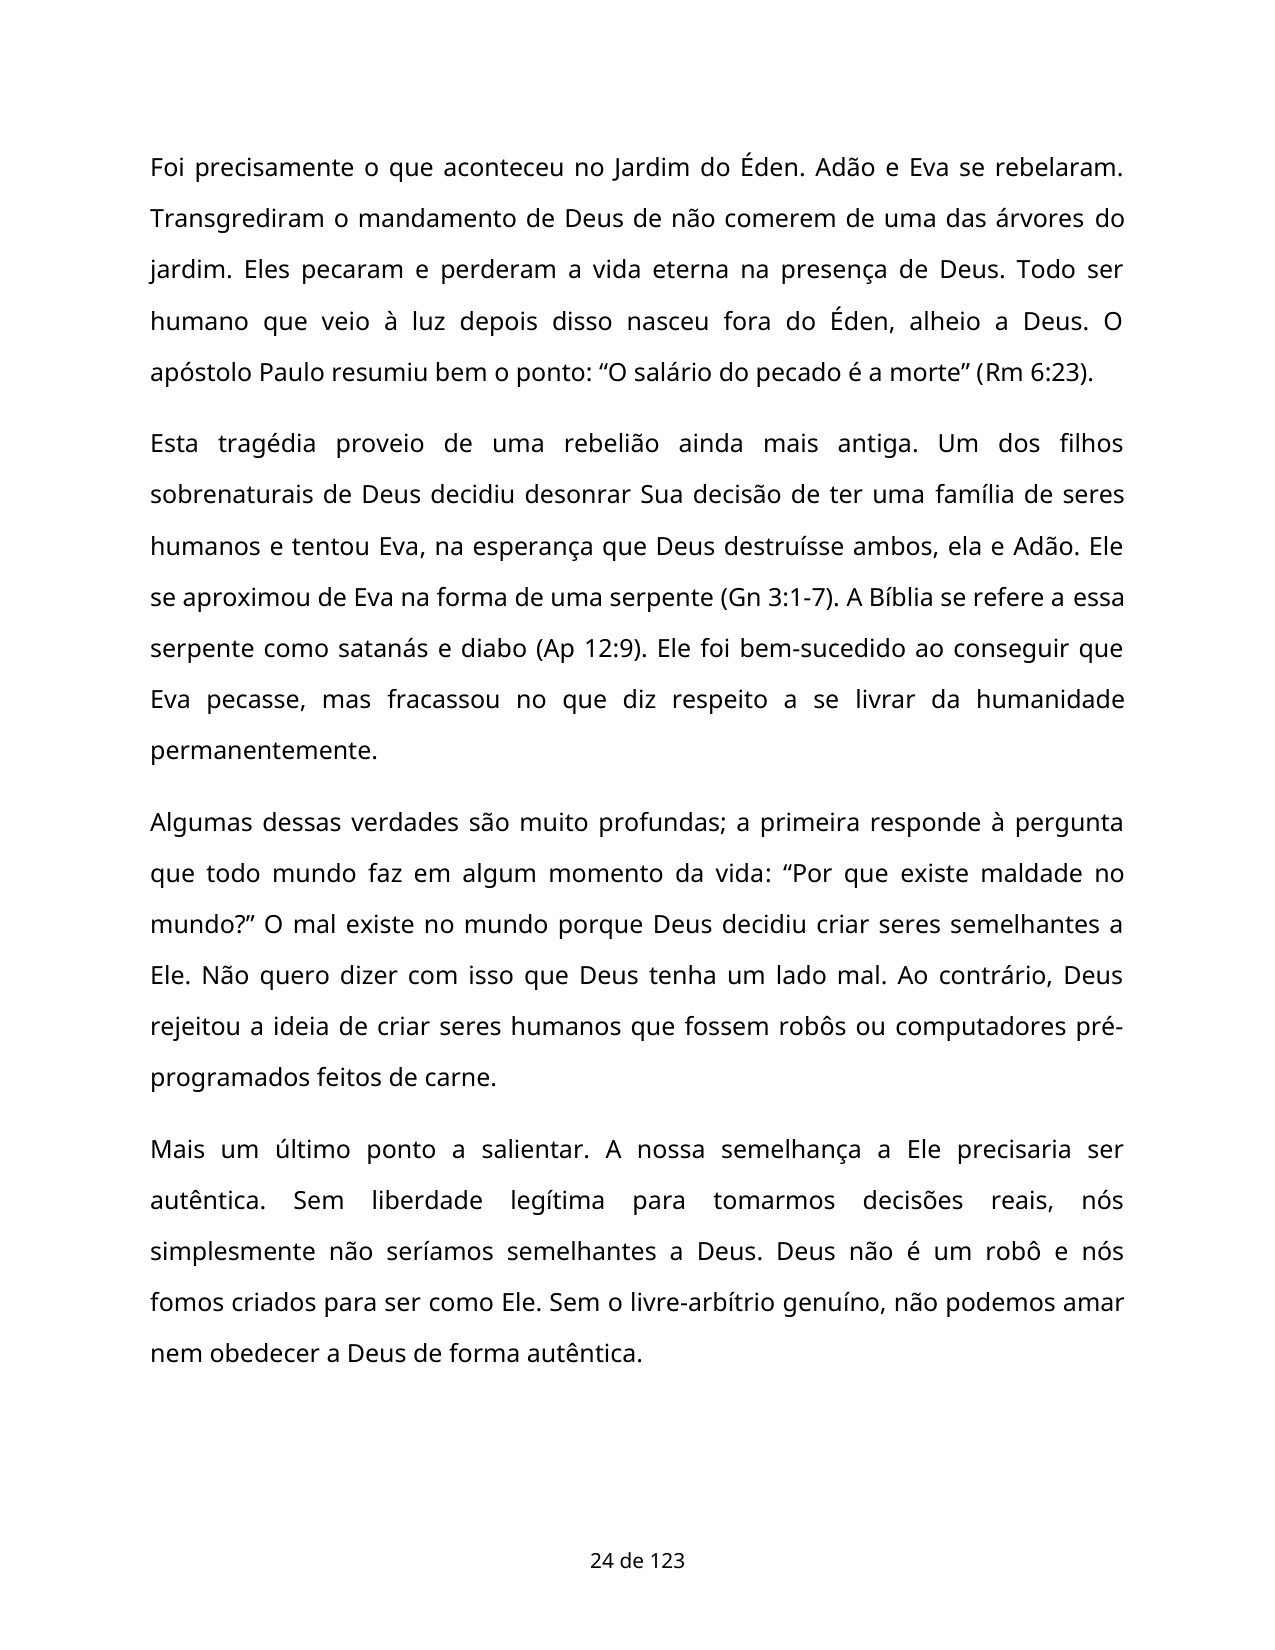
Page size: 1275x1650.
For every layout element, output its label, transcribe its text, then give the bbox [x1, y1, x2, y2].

text Foi precisamente o que aconteceu no Jardim do Éden. Adão e Eva se rebelaram. Transgrediram o mandamento de Deus de não comerem de uma das árvores do jardim. Eles pecaram e perderam a vida eterna na presença de Deus. Todo ser humano que veio à luz depois disso nasceu fora do Éden, alheio a Deus. O apóstolo Paulo resumiu bem o ponto: “O salário do pecado é a morte” (Rm 6:23). [150, 150, 1125, 388]
text Esta tragédia proveio de uma rebelião ainda mais antiga. Um dos filhos sobrenaturais de Deus decidiu desonrar Sua decisão de ter uma família de seres humanos e tentou Eva, na esperança que Deus destruísse ambos, ela e Adão. Ele se aproximou de Eva na forma de uma serpente (Gn 3:1-7). A Bíblia se refere a essa serpente como satanás e diabo (Ap 12:9). Ele foi bem-sucedido ao conseguir que Eva pecasse, mas fracassou no que diz respeito a se livrar da humanidade permanentemente. [150, 426, 1125, 766]
text Mais um último ponto a salientar. A nossa semelhança a Ele precisaria ser autêntica. Sem liberdade legítima para tomarmos decisões reais, nós simplesmente não seríamos semelhantes a Deus. Deus não é um robô e nós fomos criados para ser como Ele. Sem o livre-arbítrio genuíno, não podemos amar nem obedecer a Deus de forma autêntica. [150, 1131, 1125, 1369]
text Algumas dessas verdades são muito profundas; a primeira responde à pergunta que todo mundo faz em algum momento da vida: “Por que existe maldade no mundo?” O mal existe no mundo porque Deus decidiu criar seres semelhantes a Ele. Não quero dizer com isso que Deus tenha um lado mal. Ao contrário, Deus rejeitou a ideia de criar seres humanos que fossem robôs ou computadores pré-programados feitos de carne. [150, 804, 1125, 1093]
